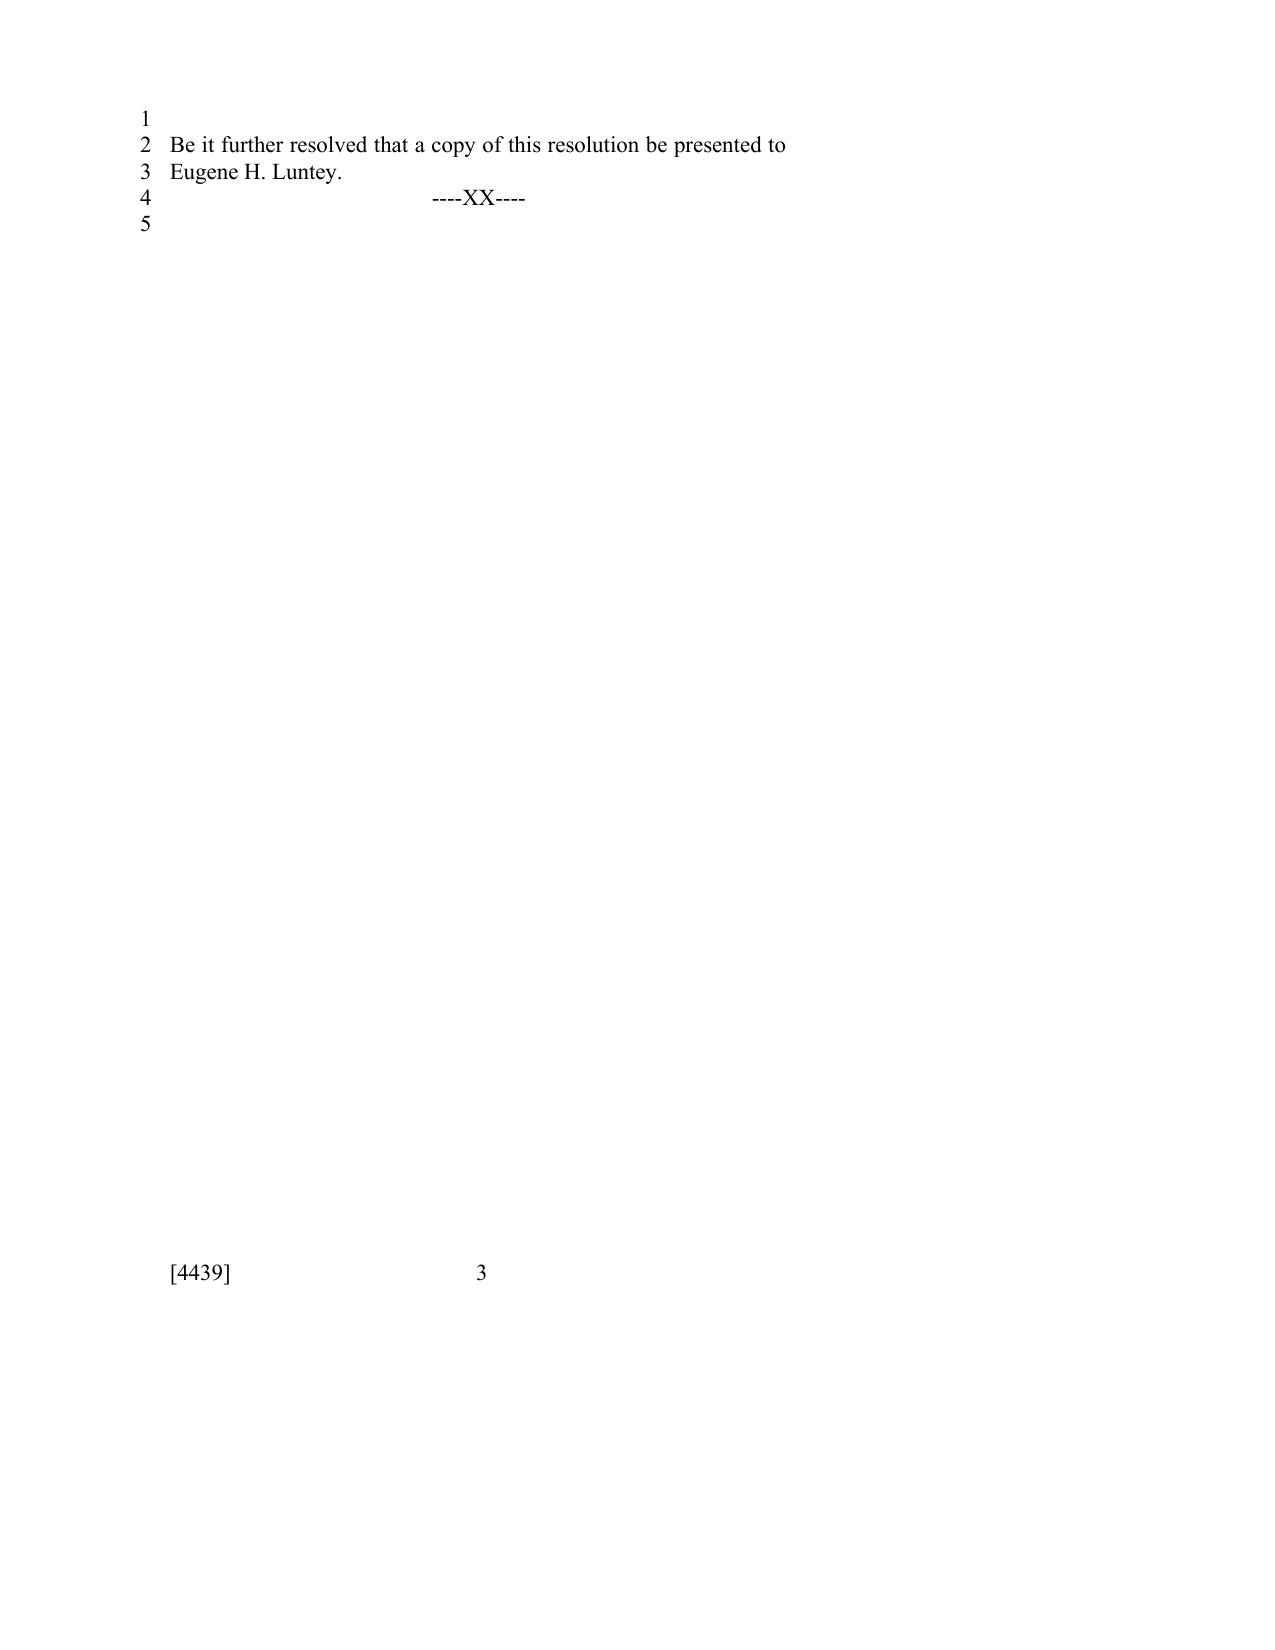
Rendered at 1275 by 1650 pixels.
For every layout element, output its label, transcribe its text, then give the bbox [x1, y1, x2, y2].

text ----XX---- [169, 184, 787, 210]
text Be it further resolved that a copy of this resolution be presented to Eugene H. Luntey. [169, 131, 787, 184]
